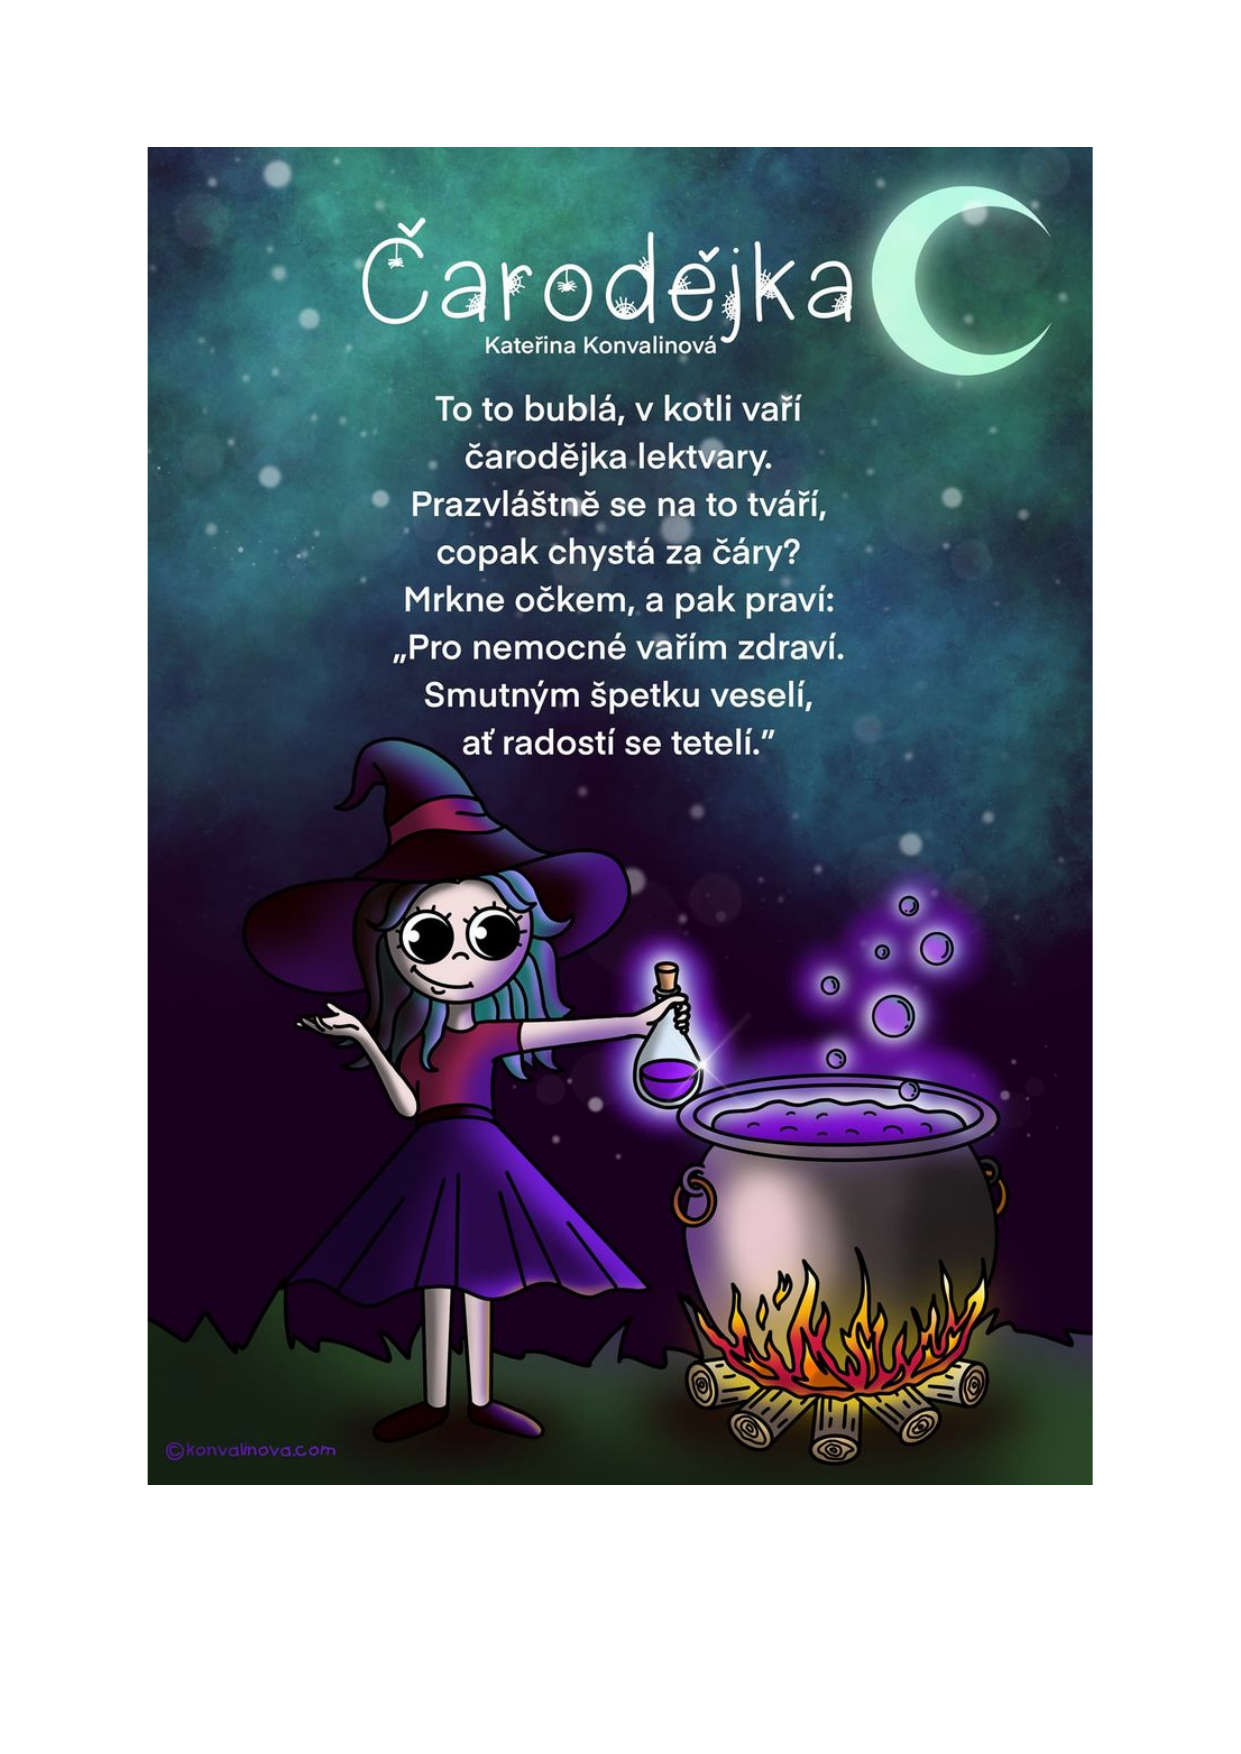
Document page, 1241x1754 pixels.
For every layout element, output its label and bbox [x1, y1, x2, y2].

picture [147, 147, 1093, 1485]
